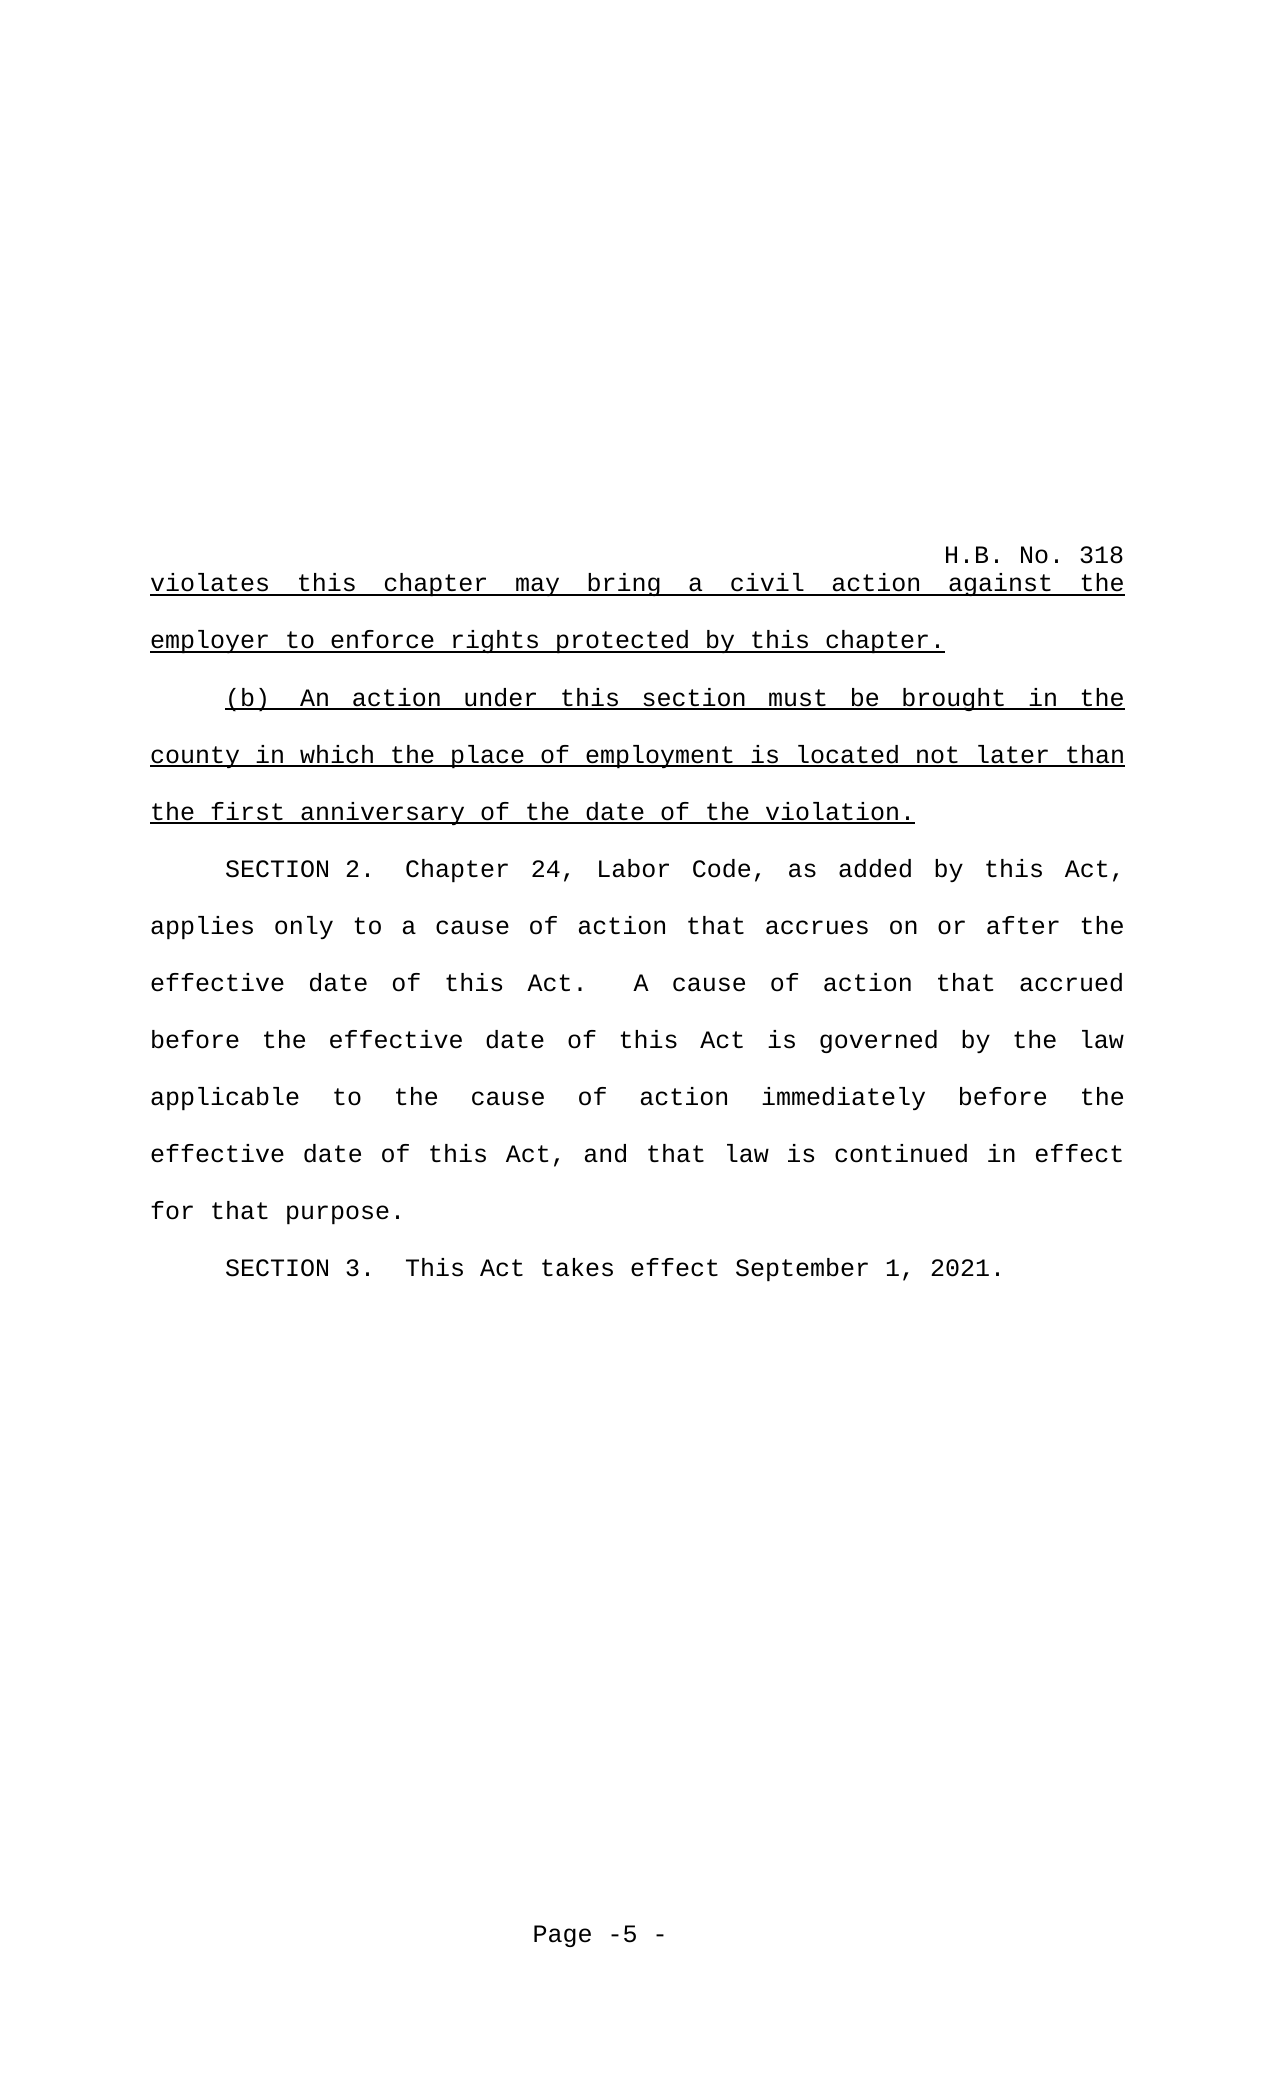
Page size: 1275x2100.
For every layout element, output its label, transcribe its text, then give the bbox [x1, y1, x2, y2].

text SECTION 2. Chapter 24, Labor Code, as added by this Act, applies only to a cause of action that accrues on or after the effective date of this Act. A cause of action that accrued before the effective date of this Act is governed by the law applicable to the cause of action immediately before the effective date of this Act, and that law is continued in effect for that purpose. [150, 856, 1125, 1227]
text (b) An action under this section must be brought in the county in which the place of employment is located not later than the first anniversary of the date of the violation. [150, 767, 1125, 828]
text (b) An action under this section must be brought in the county in which the place of employment is located not later than the first anniversary of the date of the violation. [150, 685, 1125, 765]
text SECTION 3. This Act takes effect September 1, 2021. [150, 1256, 1125, 1284]
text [150, 571, 1125, 594]
